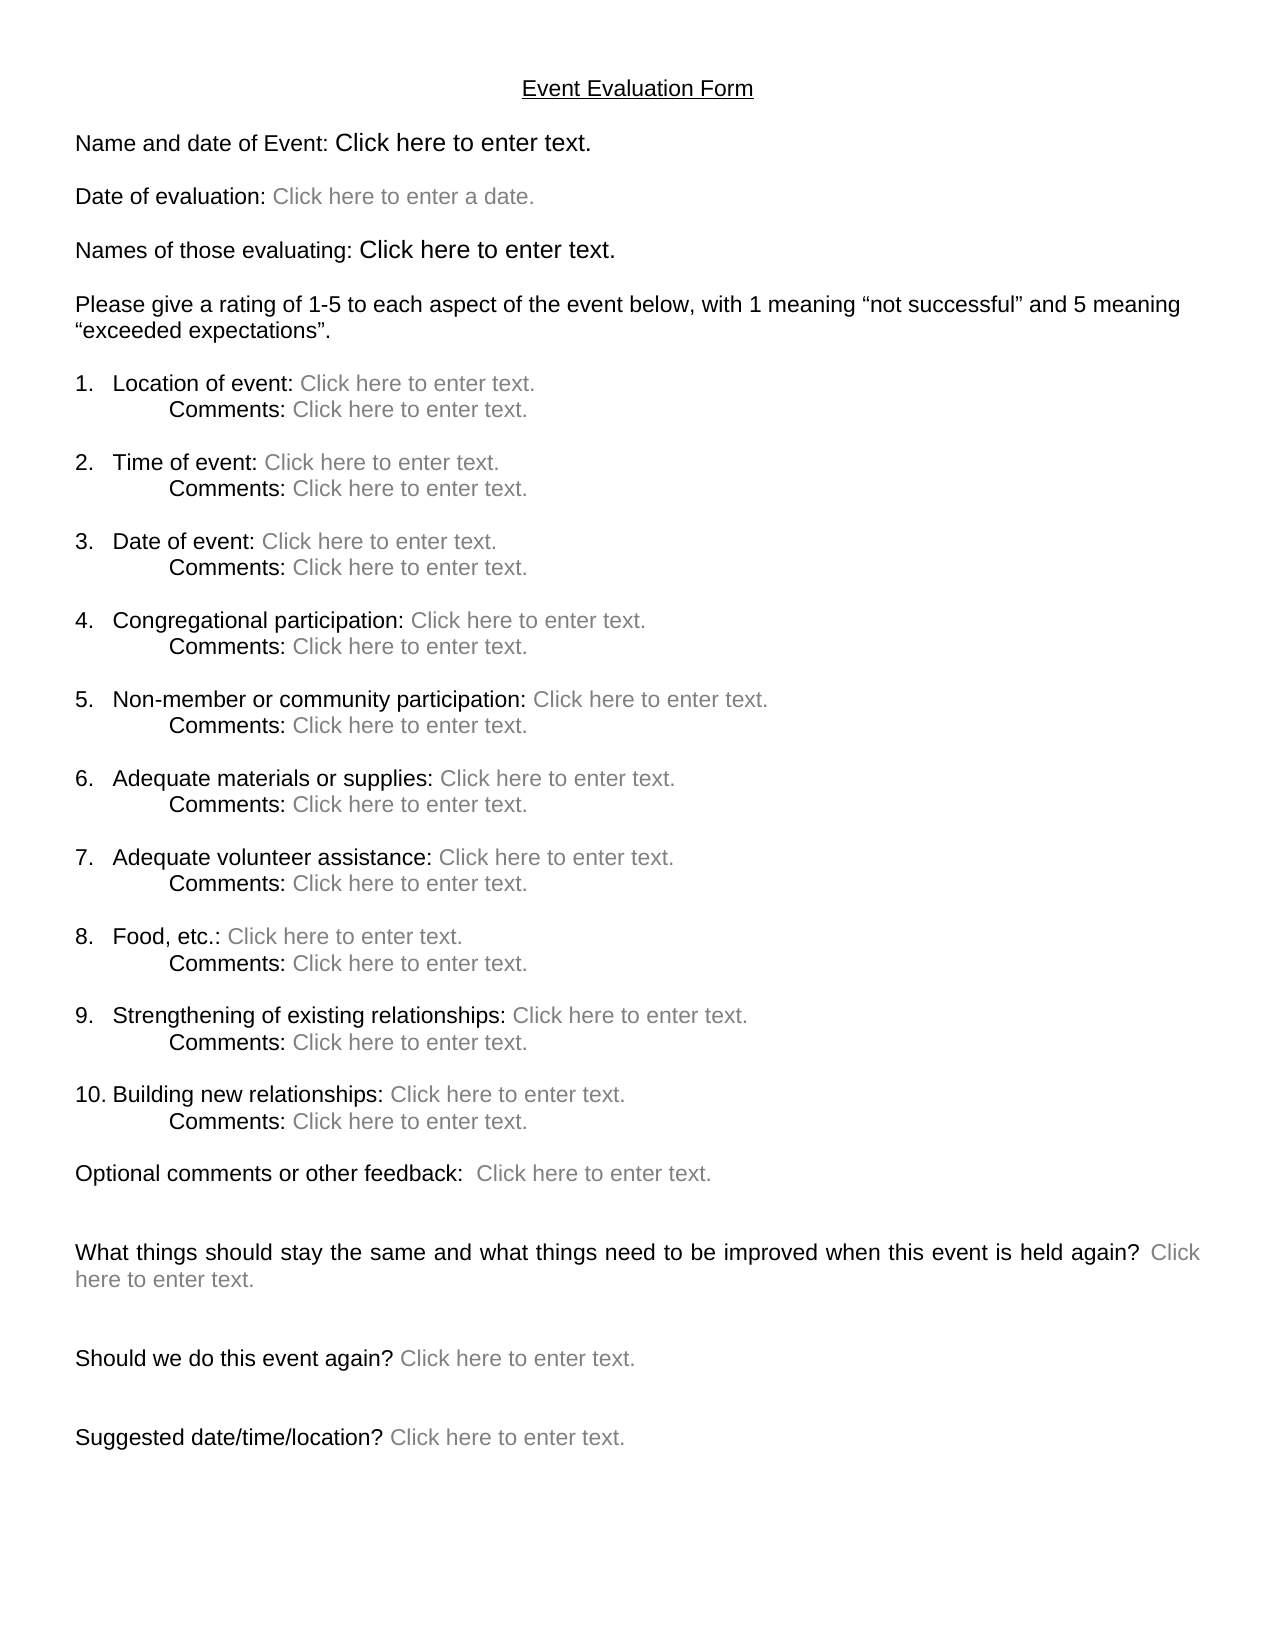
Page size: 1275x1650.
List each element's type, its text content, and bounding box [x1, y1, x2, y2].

text Comments: [169, 712, 1200, 739]
list Non-member or community participation: [75, 686, 1200, 712]
list Building new relationships: [75, 1081, 1200, 1108]
list Location of event: [75, 370, 1200, 396]
text Date of evaluation: [75, 183, 1200, 209]
text Event Evaluation Form [75, 75, 1200, 101]
list Adequate materials or supplies: [75, 765, 1200, 791]
text Comments: [169, 554, 1200, 581]
list Adequate volunteer assistance: [75, 844, 1200, 870]
text Names of those evaluating: [75, 236, 1200, 264]
text Please give a rating of 1-5 to each aspect of the event below, with 1 meaning “not successful” and 5 meaning “exceeded expectations”. [75, 291, 1200, 343]
list Date of event: [75, 528, 1200, 554]
text Comments: [169, 870, 1200, 897]
text Comments: [169, 396, 1200, 422]
text Optional comments or other feedback: [75, 1160, 1200, 1187]
text Suggested date/time/location? [75, 1424, 1200, 1450]
list Strengthening of existing relationships: [75, 1002, 1200, 1028]
list Congregational participation: [75, 607, 1200, 633]
text Comments: [169, 791, 1200, 818]
text What things should stay the same and what things need to be improved when this event is held again? [75, 1239, 1200, 1292]
list Food, etc.: [75, 923, 1200, 949]
text Name and date of Event: [75, 128, 1200, 156]
text Comments: [169, 949, 1200, 976]
list Time of event: [75, 449, 1200, 475]
text Comments: [169, 475, 1200, 501]
text Comments: [169, 633, 1200, 659]
text Should we do this event again? [75, 1345, 1200, 1371]
text Comments: [169, 1108, 1200, 1134]
text Comments: [169, 1028, 1200, 1055]
